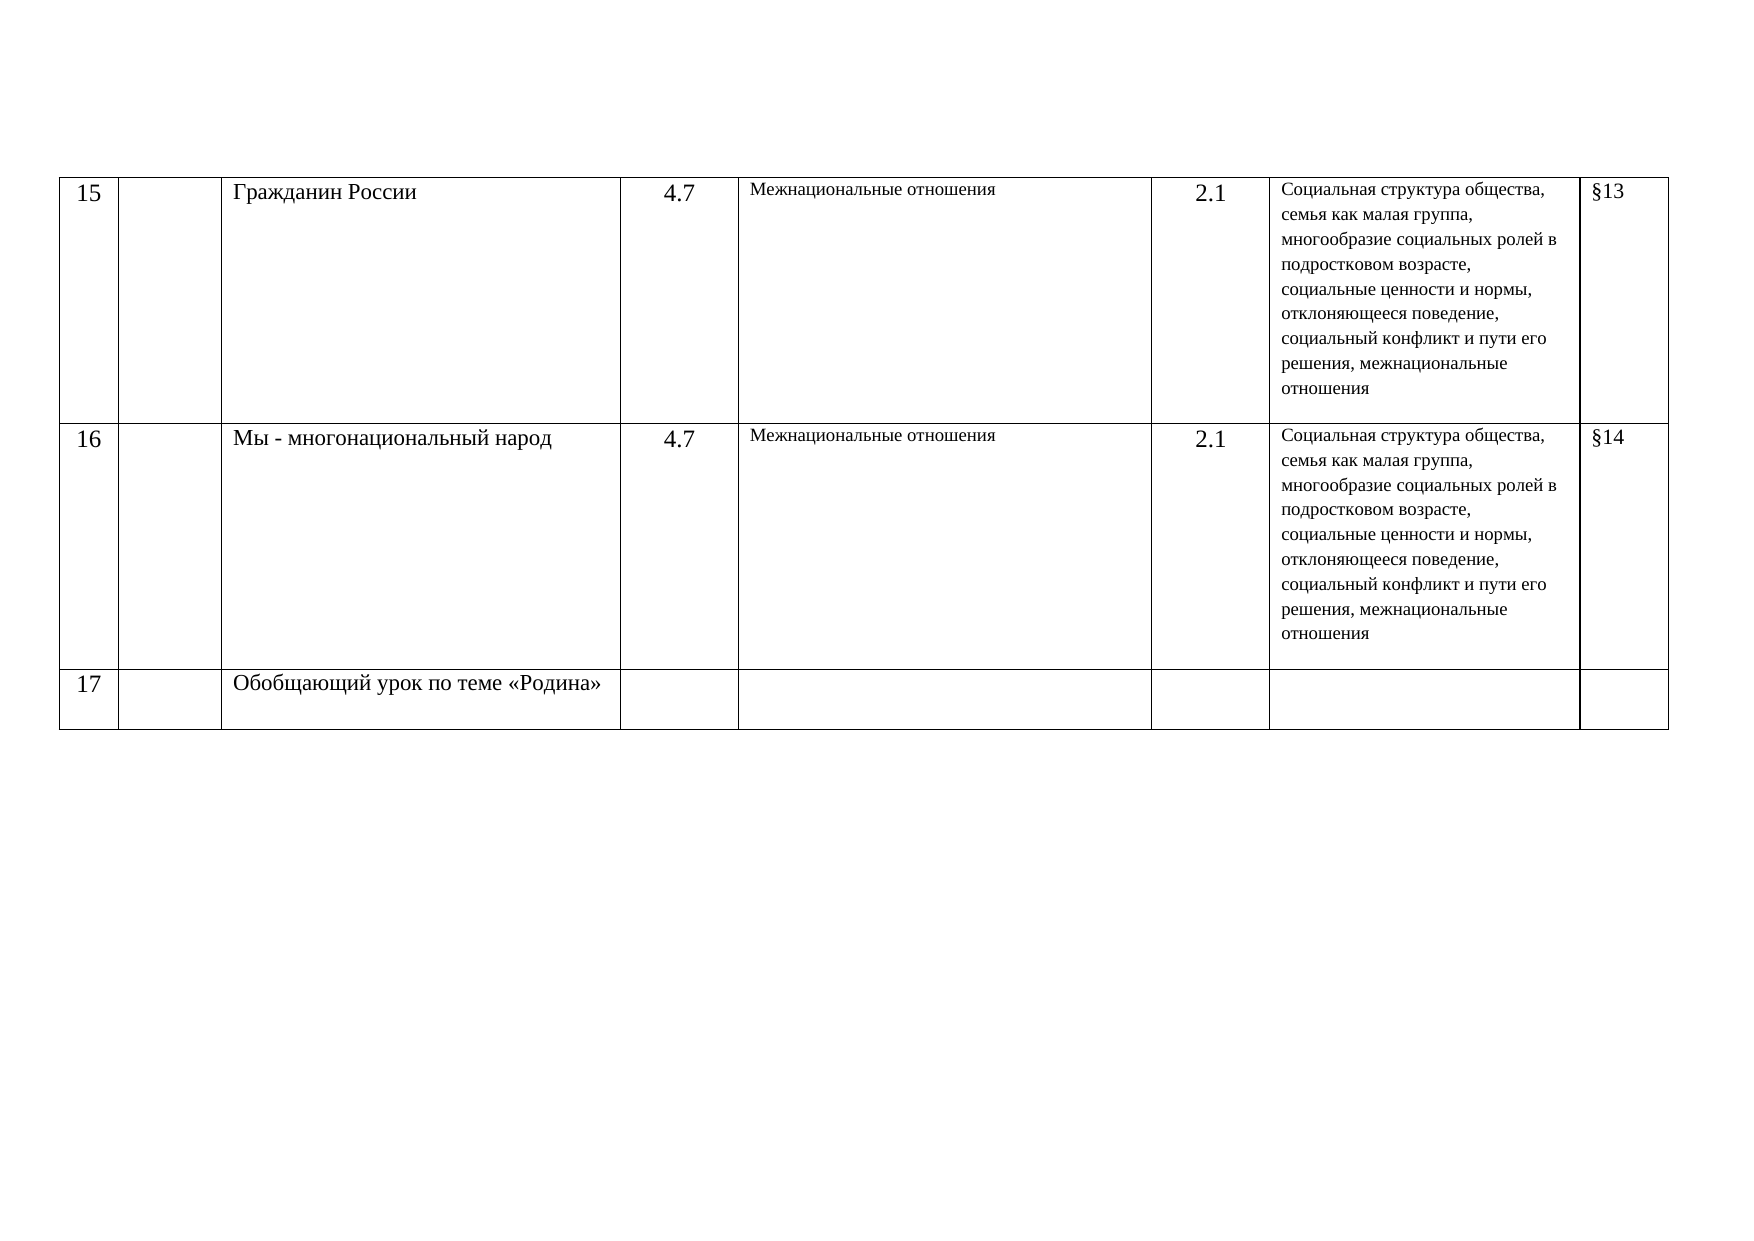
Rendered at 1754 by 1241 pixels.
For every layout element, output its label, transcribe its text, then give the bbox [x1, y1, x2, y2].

table_cell 17 [60, 670, 118, 729]
table_cell 15 [60, 178, 118, 423]
table_cell §14 [1581, 424, 1668, 668]
table_cell 2.1 [1152, 424, 1269, 668]
table_cell Социальная структура общества, семья как малая группа, многообразие социальных ролей в подростковом возрасте, социальные ценности и нормы, отклоняющееся поведение, социальный конфликт и пути его решения, межнациональные отношения [1270, 424, 1579, 668]
table_cell Социальная структура общества, семья как малая группа, многообразие социальных ролей в подростковом возрасте, социальные ценности и нормы, отклоняющееся поведение, социальный конфликт и пути его решения, межнациональные отношения [1270, 178, 1579, 423]
table_cell 4.7 [621, 424, 738, 668]
table_cell Обобщающий урок по теме «Родина» [222, 670, 620, 729]
table_cell Межнациональные отношения [739, 424, 1151, 668]
table_cell Гражданин России [222, 178, 620, 423]
table_cell [119, 424, 221, 668]
table_cell [1581, 670, 1668, 729]
table_cell [621, 670, 738, 729]
table_cell §13 [1581, 178, 1668, 423]
table_cell [119, 670, 221, 729]
table_cell 2.1 [1152, 178, 1269, 423]
table_cell Мы - многонациональный народ [222, 424, 620, 668]
table_cell 16 [60, 424, 118, 668]
table_cell [119, 178, 221, 423]
table_cell [739, 670, 1151, 729]
table_cell 4.7 [621, 178, 738, 423]
table_cell [1152, 670, 1269, 729]
table_cell Межнациональные отношения [739, 178, 1151, 423]
table_cell [1270, 670, 1579, 729]
